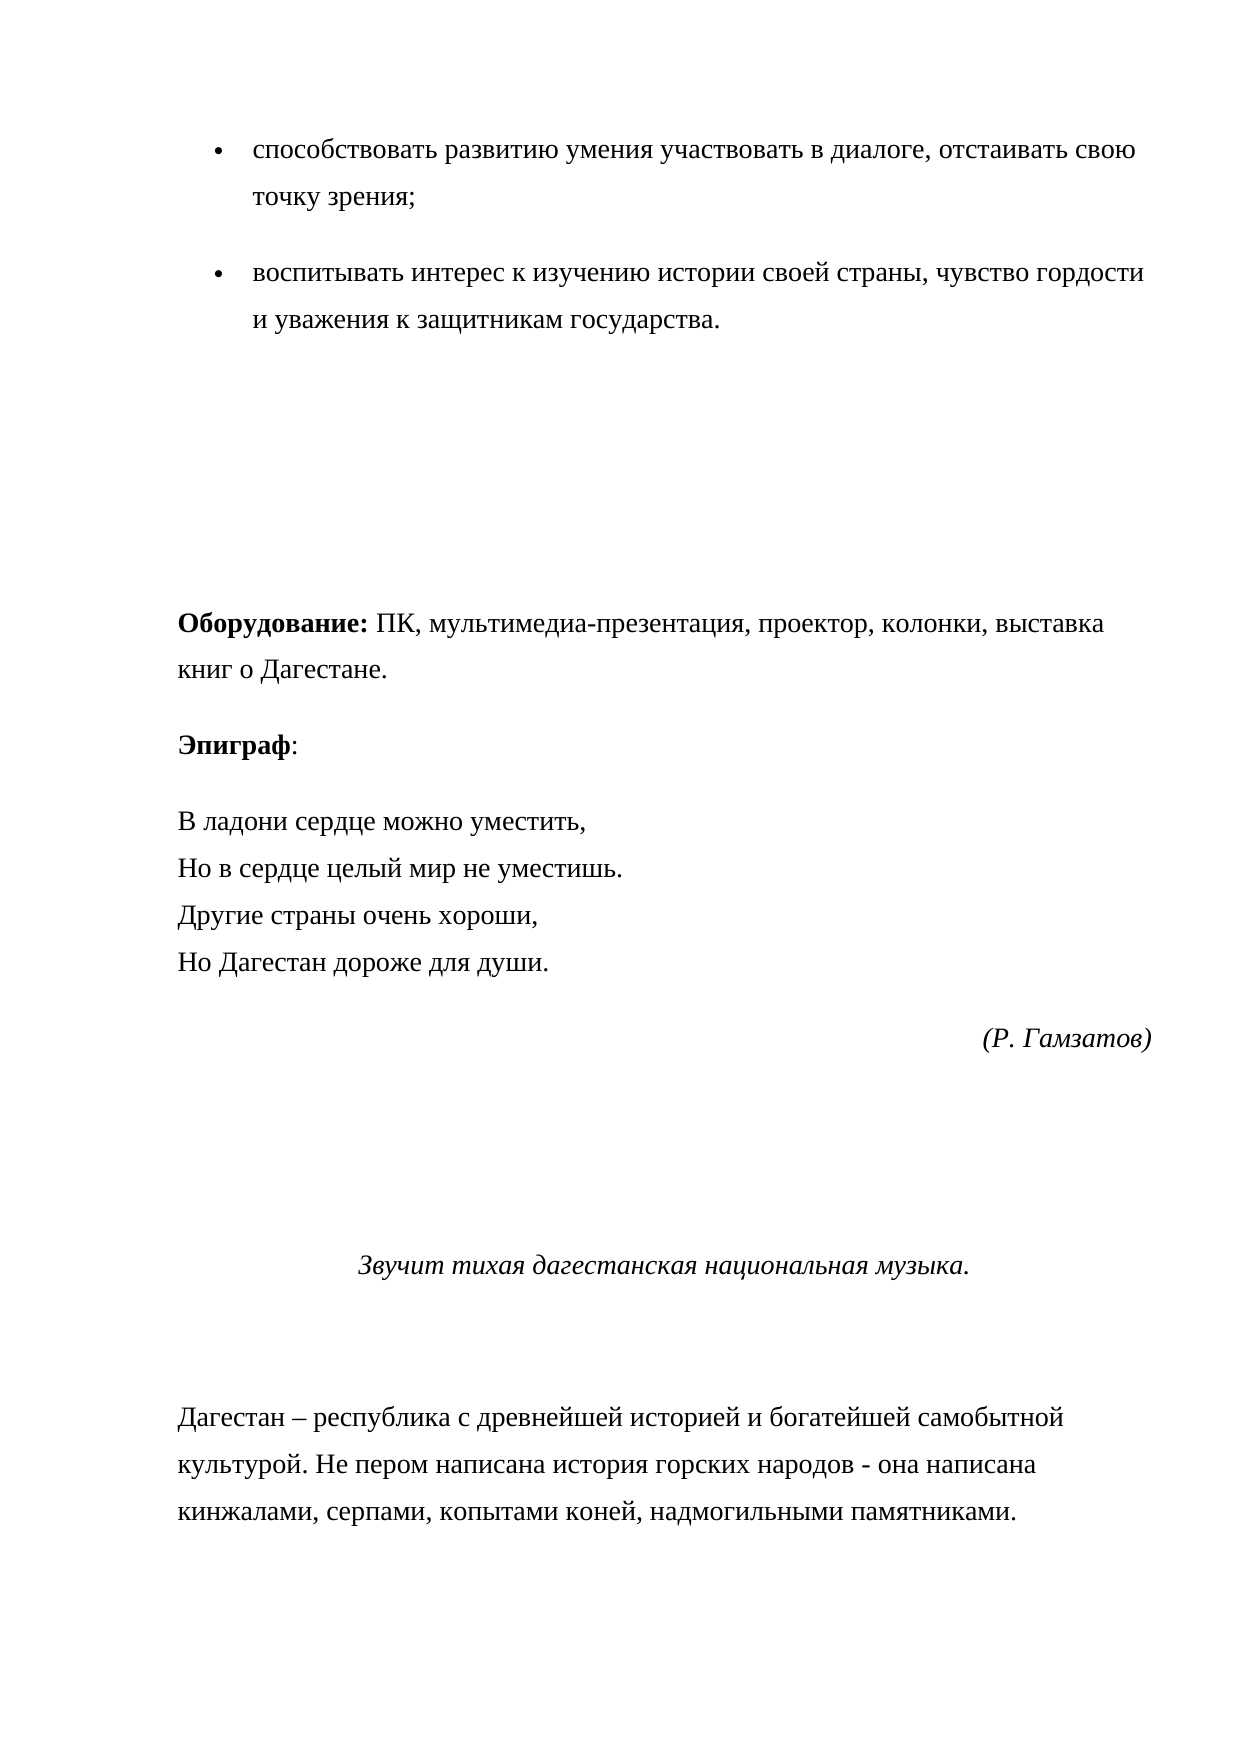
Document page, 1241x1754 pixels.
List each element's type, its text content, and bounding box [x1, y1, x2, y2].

text В ладони сердце можно уместить, Но в сердце целый мир не уместишь. Другие страны очень хороши, Но Дагестан дороже для души. [177, 790, 1152, 977]
text Дагестан – республика с древнейшей историей и богатейшей самобытной культурой. Не пером написана история горских народов - она написана кинжалами, серпами, копытами коней, надмогильными памятниками. [177, 1386, 1152, 1526]
list способствовать развитию умения участвовать в диалоге, отстаивать свою точку зрения; [215, 118, 1152, 212]
text Оборудование: ПК, мультимедиа-презентация, проектор, колонки, выставка книг о Дагестане. [177, 591, 1152, 685]
text Звучит тихая дагестанская национальная музыка. [177, 1234, 1152, 1281]
text (Р. Гамзатов) [177, 1006, 1152, 1053]
text Эпиграф: [177, 714, 1152, 761]
list воспитывать интерес к изучению истории своей страны, чувство гордости и уважения к защитникам государства. [215, 241, 1152, 334]
